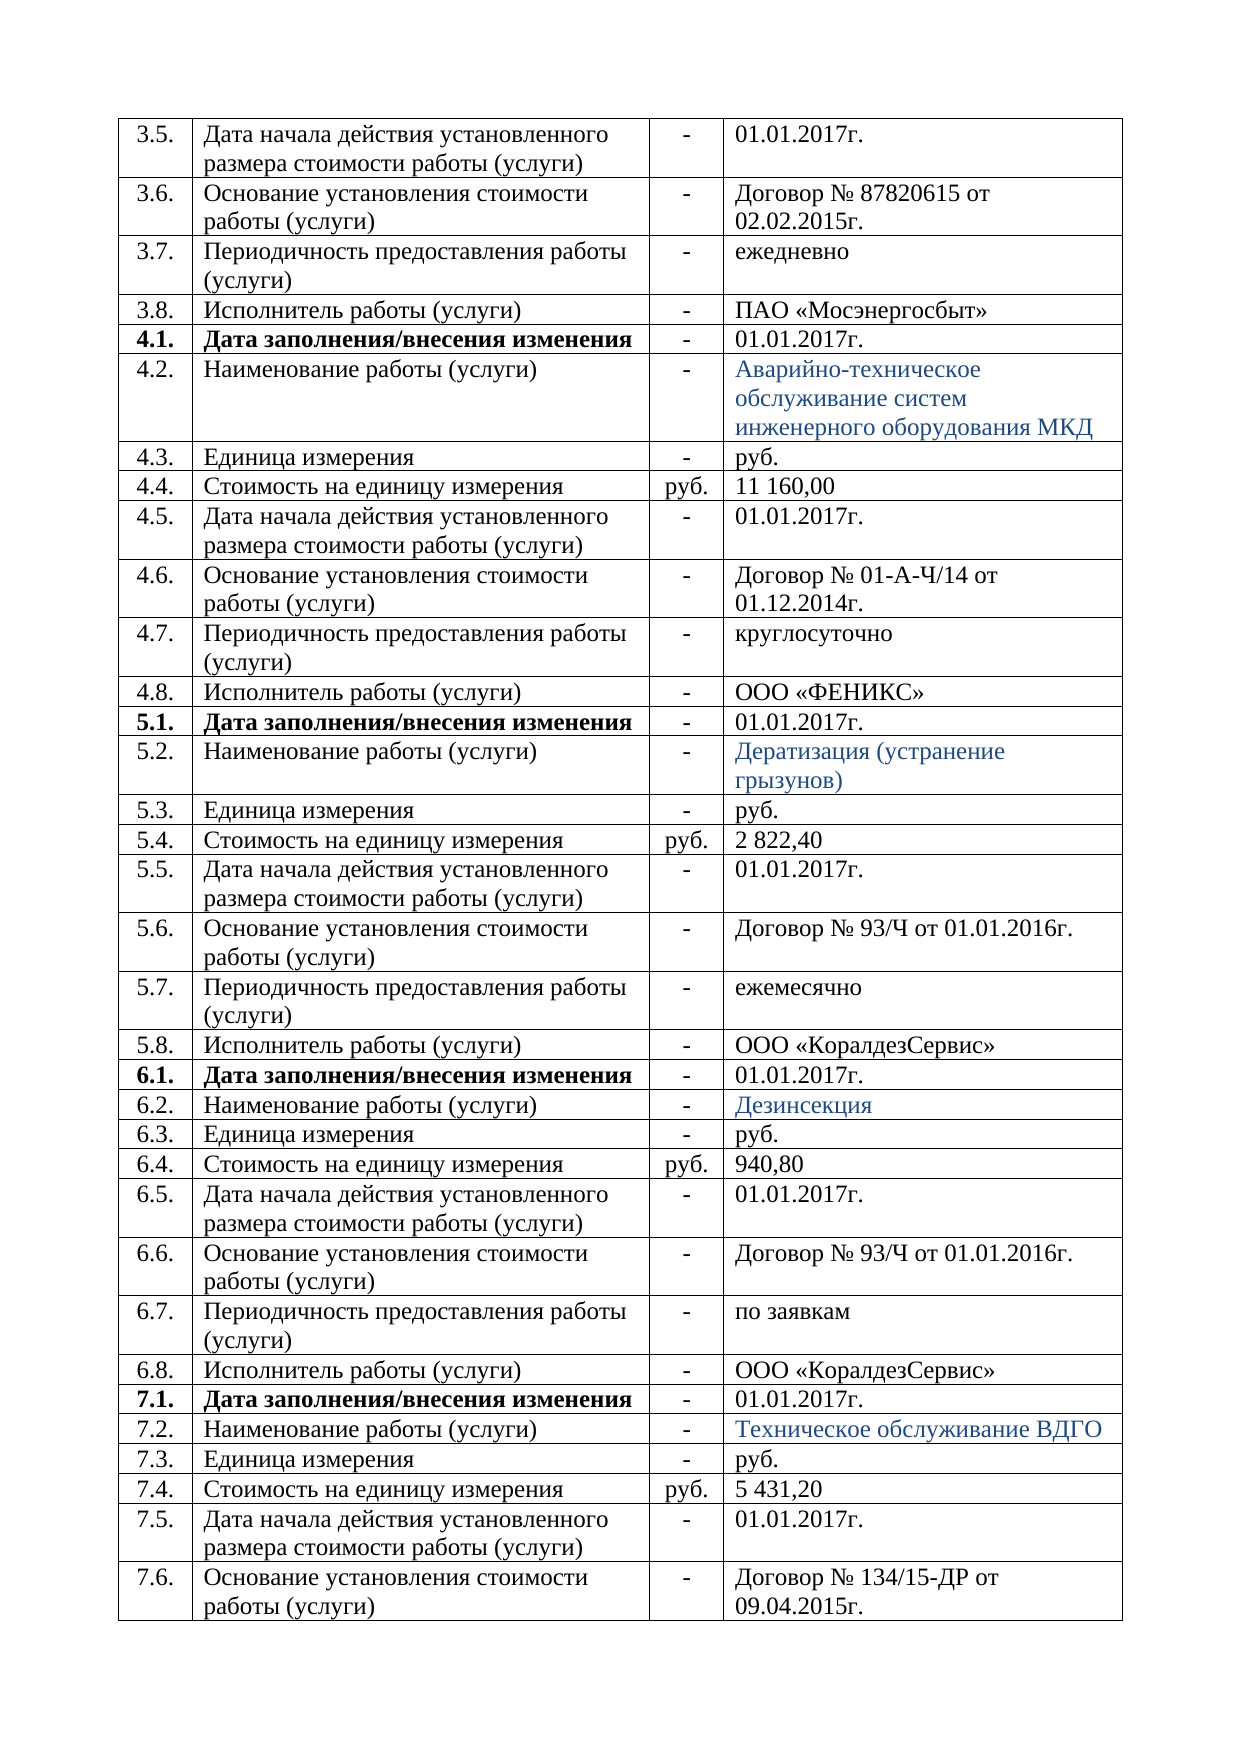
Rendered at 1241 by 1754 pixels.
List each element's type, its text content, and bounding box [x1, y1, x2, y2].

table_cell Периодичность предоставления работы (услуги) [193, 1296, 649, 1354]
table_cell - [650, 1238, 723, 1295]
table_cell 7.6. [119, 1562, 192, 1620]
table_cell руб. [724, 442, 1122, 470]
table_cell 01.01.2017г. [724, 707, 1122, 735]
table_cell 4.7. [119, 618, 192, 676]
table_cell 940,80 [724, 1149, 1122, 1178]
table_cell - [650, 1444, 723, 1473]
table_cell руб. [724, 795, 1122, 824]
table_cell Аварийно-техническое обслуживание систем инженерного оборудования МКД [724, 354, 1122, 441]
table_cell - [650, 736, 723, 794]
table_cell 11 160,00 [724, 471, 1122, 500]
table_cell Договор № 87820615 от 02.02.2015г. [724, 178, 1122, 235]
table_cell руб. [650, 471, 723, 500]
table_cell 5.1. [119, 707, 192, 735]
table_cell руб. [650, 1149, 723, 1178]
table_cell - [650, 1504, 723, 1561]
table_cell 6.1. [119, 1060, 192, 1089]
table_cell Дата начала действия установленного размера стоимости работы (услуги) [193, 855, 649, 912]
table_cell Исполнитель работы (услуги) [193, 1030, 649, 1059]
table_cell 6.3. [119, 1120, 192, 1148]
table_cell Основание установления стоимости работы (услуги) [193, 913, 649, 971]
table_cell Техническое обслуживание ВДГО [724, 1414, 1122, 1443]
table_cell - [650, 1060, 723, 1089]
table_cell Дата начала действия установленного размера стоимости работы (услуги) [193, 1504, 649, 1561]
table_cell 01.01.2017г. [724, 855, 1122, 912]
table_cell 5.7. [119, 972, 192, 1029]
table_cell Исполнитель работы (услуги) [193, 677, 649, 706]
table_cell 7.5. [119, 1504, 192, 1561]
table_cell Периодичность предоставления работы (услуги) [193, 236, 649, 294]
table_cell Основание установления стоимости работы (услуги) [193, 560, 649, 617]
table_cell по заявкам [724, 1296, 1122, 1354]
table_cell круглосуточно [724, 618, 1122, 676]
table_cell 5.3. [119, 795, 192, 824]
table_cell - [650, 178, 723, 235]
table_cell 3.5. [119, 119, 192, 177]
table_cell - [650, 707, 723, 735]
table_cell 6.2. [119, 1090, 192, 1118]
table_cell Договор № 01-А-Ч/14 от 01.12.2014г. [724, 560, 1122, 617]
table_cell 5.4. [119, 825, 192, 853]
table_cell ООО «ФЕНИКС» [724, 677, 1122, 706]
table_cell - [650, 560, 723, 617]
table_cell - [650, 1414, 723, 1443]
table_cell - [650, 1562, 723, 1620]
table_cell 4.4. [119, 471, 192, 500]
table_cell 5.6. [119, 913, 192, 971]
table_cell Дезинсекция [724, 1090, 1122, 1118]
table_cell 01.01.2017г. [724, 1385, 1122, 1413]
table_cell 5.5. [119, 855, 192, 912]
table_cell - [650, 913, 723, 971]
table_cell Дата начала действия установленного размера стоимости работы (услуги) [193, 501, 649, 559]
table_cell Дата начала действия установленного размера стоимости работы (услуги) [193, 1179, 649, 1237]
table_cell - [650, 354, 723, 441]
table_cell Периодичность предоставления работы (услуги) [193, 618, 649, 676]
table_cell 5.8. [119, 1030, 192, 1059]
table_cell Договор № 93/Ч от 01.01.2016г. [724, 913, 1122, 971]
table_cell Стоимость на единицу измерения [193, 1149, 649, 1178]
table_cell 5 431,20 [724, 1474, 1122, 1503]
table_cell 01.01.2017г. [724, 325, 1122, 353]
table_cell Стоимость на единицу измерения [193, 825, 649, 853]
table_cell ПАО «Мосэнергосбыт» [724, 295, 1122, 323]
table_cell Наименование работы (услуги) [193, 736, 649, 794]
table_cell 5.2. [119, 736, 192, 794]
table_cell 6.4. [119, 1149, 192, 1178]
table_cell - [650, 618, 723, 676]
table_cell - [650, 1179, 723, 1237]
table_cell 01.01.2017г. [724, 119, 1122, 177]
table_cell Единица измерения [193, 1120, 649, 1148]
table_cell Наименование работы (услуги) [193, 1414, 649, 1443]
table_cell Договор № 134/15-ДР от 09.04.2015г. [724, 1562, 1122, 1620]
table_cell - [650, 325, 723, 353]
table_cell Дата начала действия установленного размера стоимости работы (услуги) [193, 119, 649, 177]
table_cell 6.5. [119, 1179, 192, 1237]
table_cell - [650, 677, 723, 706]
table_cell ООО «КоралдезСервис» [724, 1355, 1122, 1383]
table_cell 4.6. [119, 560, 192, 617]
table_cell руб. [724, 1120, 1122, 1148]
table_cell Стоимость на единицу измерения [193, 471, 649, 500]
table_cell - [650, 1030, 723, 1059]
table_cell Основание установления стоимости работы (услуги) [193, 1562, 649, 1620]
table_cell - [650, 236, 723, 294]
table_cell 7.1. [119, 1385, 192, 1413]
table_cell 4.5. [119, 501, 192, 559]
table_cell 6.7. [119, 1296, 192, 1354]
table_cell Основание установления стоимости работы (услуги) [193, 178, 649, 235]
table_cell Договор № 93/Ч от 01.01.2016г. [724, 1238, 1122, 1295]
table_cell - [650, 1120, 723, 1148]
table_cell 4.3. [119, 442, 192, 470]
table_cell ежемесячно [724, 972, 1122, 1029]
table_cell 2 822,40 [724, 825, 1122, 853]
table_cell Единица измерения [193, 442, 649, 470]
table_cell Наименование работы (услуги) [193, 1090, 649, 1118]
table_cell 6.8. [119, 1355, 192, 1383]
table_cell 6.6. [119, 1238, 192, 1295]
table_cell - [650, 119, 723, 177]
table_cell 01.01.2017г. [724, 1504, 1122, 1561]
table_cell 4.1. [119, 325, 192, 353]
table_cell Дата заполнения/внесения изменения [193, 1060, 649, 1089]
table_cell 01.01.2017г. [724, 1179, 1122, 1237]
table_cell - [650, 1296, 723, 1354]
table_cell 4.2. [119, 354, 192, 441]
table_cell Дата заполнения/внесения изменения [193, 325, 649, 353]
table_cell ООО «КоралдезСервис» [724, 1030, 1122, 1059]
table_cell руб. [650, 1474, 723, 1503]
table_cell Единица измерения [193, 795, 649, 824]
table_cell ежедневно [724, 236, 1122, 294]
table_cell Наименование работы (услуги) [193, 354, 649, 441]
table_cell Стоимость на единицу измерения [193, 1474, 649, 1503]
table_cell Основание установления стоимости работы (услуги) [193, 1238, 649, 1295]
table_cell 3.6. [119, 178, 192, 235]
table_cell Дата заполнения/внесения изменения [193, 707, 649, 735]
table_cell Периодичность предоставления работы (услуги) [193, 972, 649, 1029]
table_cell 7.2. [119, 1414, 192, 1443]
table_cell руб. [724, 1444, 1122, 1473]
table_cell Дератизация (устранение грызунов) [724, 736, 1122, 794]
table_cell Исполнитель работы (услуги) [193, 295, 649, 323]
table_cell 01.01.2017г. [724, 1060, 1122, 1089]
table_cell - [650, 855, 723, 912]
table_cell руб. [650, 825, 723, 853]
table_cell 7.3. [119, 1444, 192, 1473]
table_cell Единица измерения [193, 1444, 649, 1473]
table_cell - [650, 795, 723, 824]
table_cell - [650, 1385, 723, 1413]
table_cell Дата заполнения/внесения изменения [193, 1385, 649, 1413]
table_cell 3.8. [119, 295, 192, 323]
table_cell 3.7. [119, 236, 192, 294]
table_cell - [650, 1355, 723, 1383]
table_cell 01.01.2017г. [724, 501, 1122, 559]
table_cell 7.4. [119, 1474, 192, 1503]
table_cell - [650, 442, 723, 470]
table_cell Исполнитель работы (услуги) [193, 1355, 649, 1383]
table_cell 4.8. [119, 677, 192, 706]
table_cell - [650, 1090, 723, 1118]
table_cell - [650, 972, 723, 1029]
table_cell - [650, 501, 723, 559]
table_cell - [650, 295, 723, 323]
